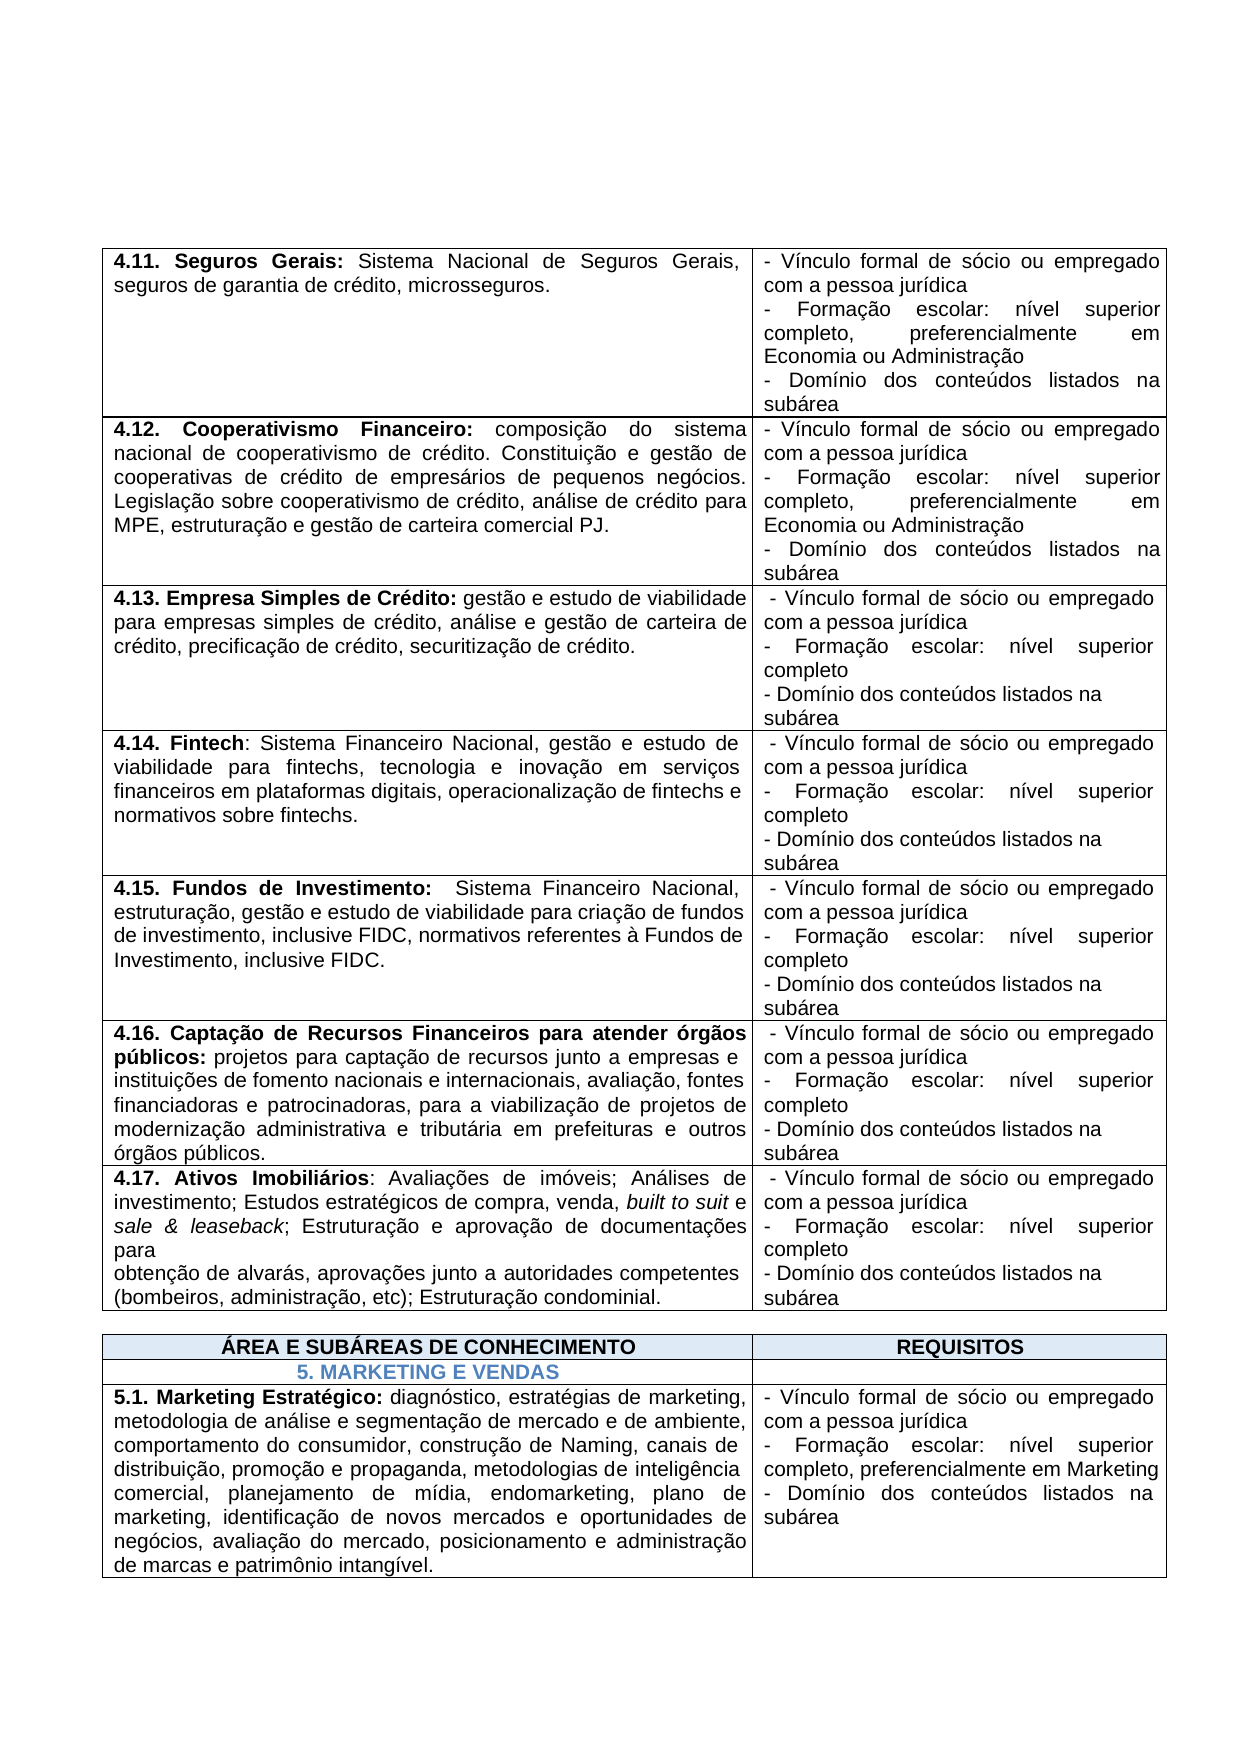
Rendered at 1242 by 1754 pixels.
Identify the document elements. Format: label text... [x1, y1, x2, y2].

table_cell 4.12. Cooperativismo Financeiro: composição do sistema nacional de cooperativismo de crédito. Constituição e gestão de cooperativas de crédito de empresários de pequenos negócios. Legislação sobre cooperativismo de crédito, análise de crédito para MPE, estruturação e gestão de carteira comercial PJ. [103, 418, 752, 585]
table_cell 4.14. Fintech: Sistema Financeiro Nacional, gestão e estudo de viabilidade para fintechs, tecnologia e inovação em serviços financeiros em plataformas digitais, operacionalização de fintechs e normativos sobre fintechs. [103, 731, 752, 875]
table_cell [753, 1360, 1166, 1384]
table_header - Vínculo formal de sócio ou empregado com a pessoa jurídica - Formação escolar: nível superior completo, preferencialmente em Economia ou Administração - Domínio dos conteúdos listados na subárea [753, 249, 1166, 416]
table_cell - Vínculo formal de sócio ou empregado com a pessoa jurídica - Formação escolar: nível superior completo - Domínio dos conteúdos listados na subárea [753, 1166, 1166, 1309]
table_cell 5.1. Marketing Estratégico: diagnóstico, estratégias de marketing, metodologia de análise e segmentação de mercado e de ambiente, comportamento do consumidor, construção de Naming, canais de distribuição, promoção e propaganda, metodologias de inteligência comercial, planejamento de mídia, endomarketing, plano de marketing, identificação de novos mercados e oportunidades de negócios, avaliação do mercado, posicionamento e administração de marcas e patrimônio intangível. [103, 1385, 752, 1577]
table_cell - Vínculo formal de sócio ou empregado com a pessoa jurídica - Formação escolar: nível superior completo, preferencialmente em Marketing - Domínio dos conteúdos listados na subárea [753, 1385, 1166, 1577]
table_header 4.11. Seguros Gerais: Sistema Nacional de Seguros Gerais, seguros de garantia de crédito, microsseguros. [103, 249, 752, 416]
table_header ÁREA E SUBÁREAS DE CONHECIMENTO [103, 1335, 752, 1359]
table_cell 4.16. Captação de Recursos Financeiros para atender órgãos públicos: projetos para captação de recursos junto a empresas e instituições de fomento nacionais e internacionais, avaliação, fontes financiadoras e patrocinadoras, para a viabilização de projetos de modernização administrativa e tributária em prefeituras e outros órgãos públicos. [103, 1021, 752, 1165]
table_cell 5. MARKETING E VENDAS [103, 1360, 752, 1384]
table_cell - Vínculo formal de sócio ou empregado com a pessoa jurídica - Formação escolar: nível superior completo - Domínio dos conteúdos listados na subárea [753, 876, 1166, 1020]
table_cell 4.13. Empresa Simples de Crédito: gestão e estudo de viabilidade para empresas simples de crédito, análise e gestão de carteira de crédito, precificação de crédito, securitização de crédito. [103, 586, 752, 730]
table_cell 4.15. Fundos de Investimento: Sistema Financeiro Nacional, estruturação, gestão e estudo de viabilidade para criação de fundos de investimento, inclusive FIDC, normativos referentes à Fundos de Investimento, inclusive FIDC. [103, 876, 752, 1020]
table_header REQUISITOS [753, 1335, 1166, 1359]
table_cell - Vínculo formal de sócio ou empregado com a pessoa jurídica - Formação escolar: nível superior completo - Domínio dos conteúdos listados na subárea [753, 1021, 1166, 1165]
table_cell - Vínculo formal de sócio ou empregado com a pessoa jurídica - Formação escolar: nível superior completo - Domínio dos conteúdos listados na subárea [753, 586, 1166, 730]
table_cell - Vínculo formal de sócio ou empregado com a pessoa jurídica - Formação escolar: nível superior completo - Domínio dos conteúdos listados na subárea [753, 731, 1166, 875]
table_cell 4.17. Ativos Imobiliários: Avaliações de imóveis; Análises de investimento; Estudos estratégicos de compra, venda, built to suit e sale & leaseback; Estruturação e aprovação de documentações para obtenção de alvarás, aprovações junto a autoridades competentes (bombeiros, administração, etc); Estruturação condominial. [103, 1166, 752, 1309]
